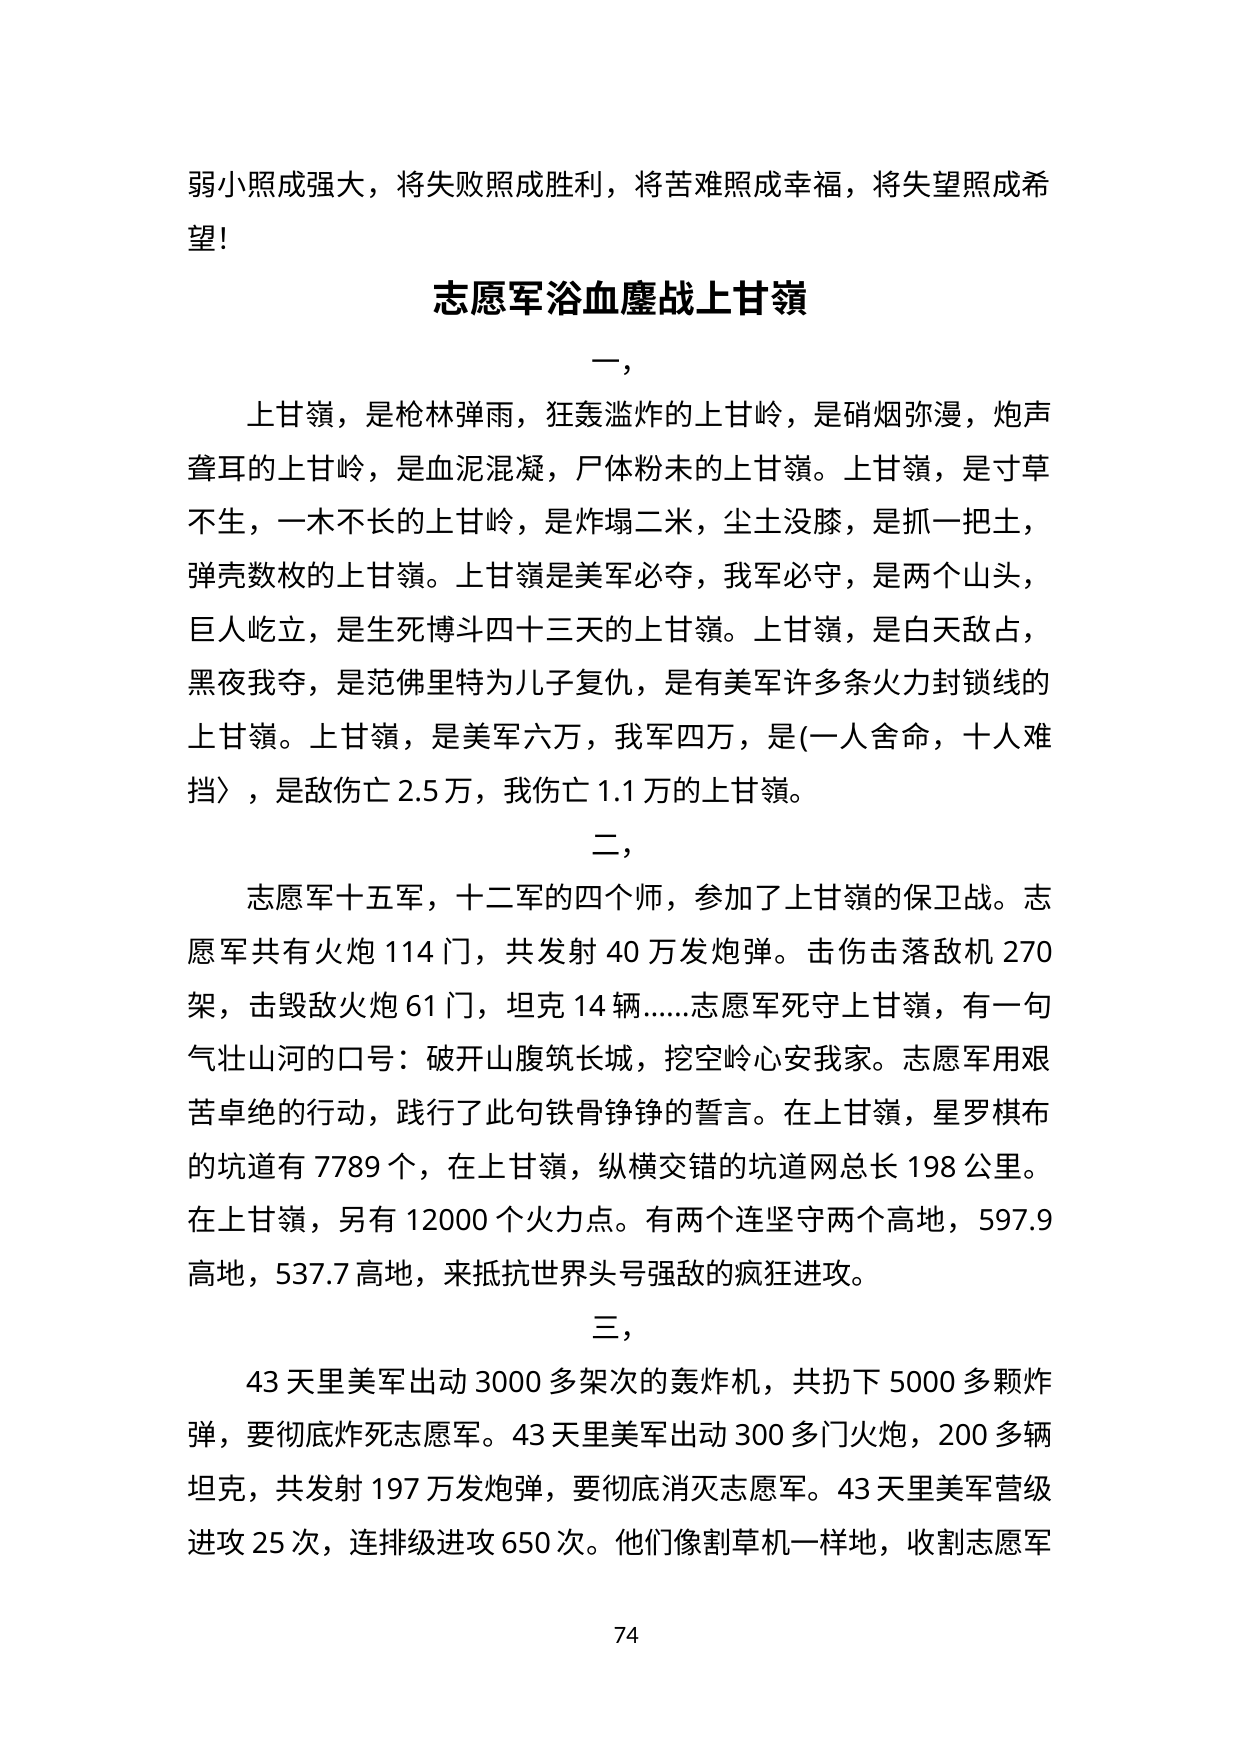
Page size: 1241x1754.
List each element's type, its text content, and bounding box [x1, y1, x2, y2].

text 志愿军浴血鏖战上甘嶺 [187, 269, 1053, 323]
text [187, 162, 1053, 258]
text 上甘嶺，是枪林弹雨，狂轰滥炸的上甘岭，是硝烟弥漫，炮声聋耳的上甘岭，是血泥混凝，尸体粉未的上甘嶺。上甘嶺，是寸草不生，一木不长的上甘岭，是炸塌二米，尘土没膝，是抓一把土，弹壳数枚的上甘嶺。上甘嶺是美军必夺，我军必守，是两个山头，巨人屹立，是生死博斗四十三天的上甘嶺。上甘嶺，是白天敌占，黑夜我夺，是范佛里特为儿子复仇，是有美军许多条火力封锁线的上甘嶺。上甘嶺，是美军六万，我军四万，是(一人舍命，十人难挡〉，是敌伤亡2.5万，我伤亡1.1万的上甘嶺。 [187, 392, 1053, 810]
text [187, 1358, 1053, 1562]
text 三， [187, 1304, 1053, 1347]
text 二， [187, 821, 1053, 863]
text 志愿军十五军，十二军的四个师，参加了上甘嶺的保卫战。志愿军共有火炮114门，共发射40万发炮弹。击伤击落敌机270架，击毁敌火炮61门，坦克14辆......志愿军死守上甘嶺，有一句气壮山河的口号：破开山腹筑长城，挖空岭心安我家。志愿军用艰苦卓绝的行动，践行了此句铁骨铮铮的誓言。在上甘嶺，星罗棋布的坑道有7789个，在上甘嶺，纵横交错的坑道网总长198公里。在上甘嶺，另有12000个火力点。有两个连坚守两个高地，597.9高地，537.7高地，来抵抗世界头号强敌的疯狂进攻。 [187, 875, 1053, 1293]
text 一， [187, 338, 1053, 380]
